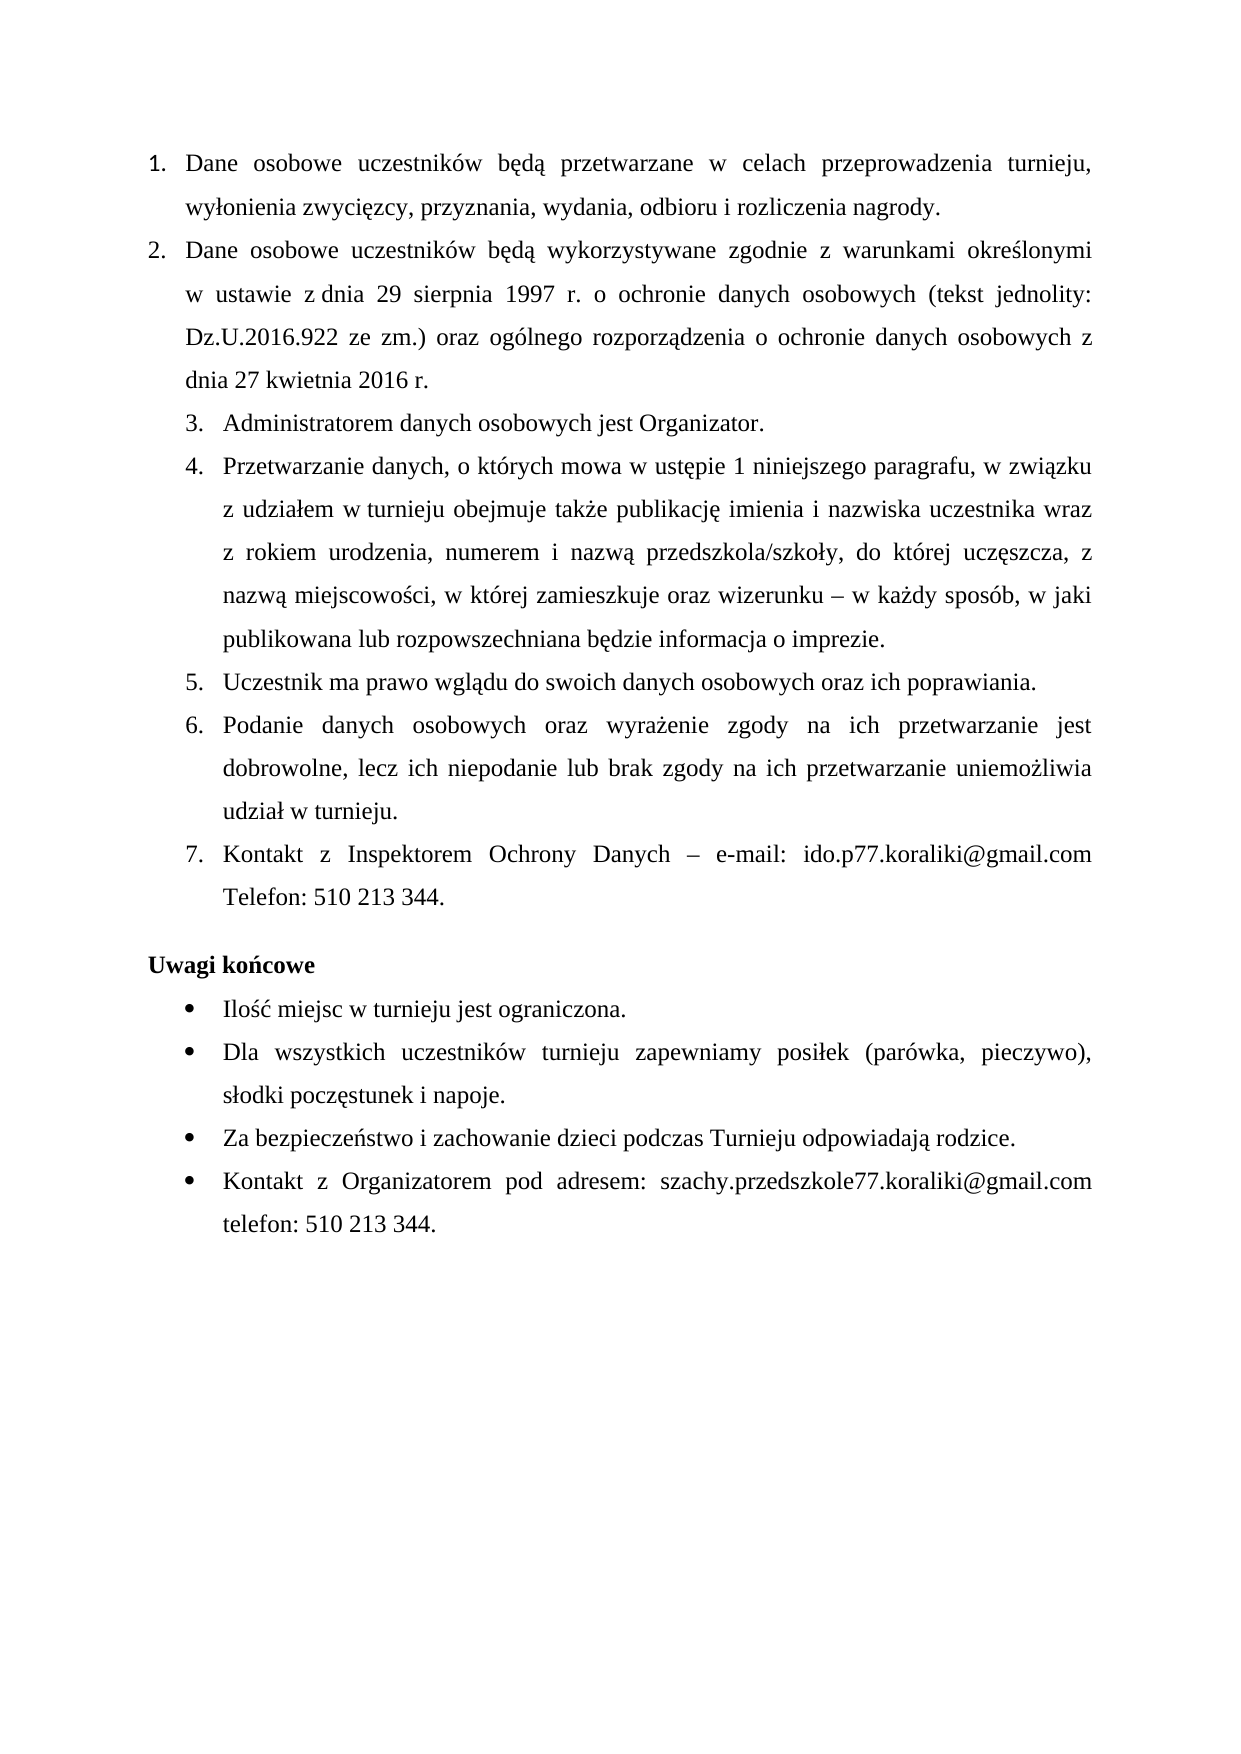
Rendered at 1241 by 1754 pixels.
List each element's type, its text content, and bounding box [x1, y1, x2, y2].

text Uwagi końcowe [148, 951, 1093, 979]
list Dane osobowe uczestników będą przetwarzane w celach przeprowadzenia turnieju, wyłonienia zwycięzcy, przyznania, wydania, odbioru i rozliczenia nagrody. [148, 148, 1093, 221]
list Podanie danych osobowych oraz wyrażenie zgody na ich przetwarzanie jest dobrowolne, lecz ich niepodanie lub brak zgody na ich przetwarzanie uniemożliwia udział w turnieju. [185, 710, 1093, 825]
list Przetwarzanie danych, o których mowa w ustępie 1 niniejszego paragrafu, w związku z udziałem w turnieju obejmuje także publikację imienia i nazwiska uczestnika wraz z rokiem urodzenia, numerem i nazwą przedszkola/szkoły, do której uczęszcza, z nazwą miejscowości, w której zamieszkuje oraz wizerunku – w każdy sposób, w jaki publikowana lub rozpowszechniana będzie informacja o imprezie. [185, 451, 1093, 652]
list Kontakt z Inspektorem Ochrony Danych – e-mail: ido.p77.koraliki@gmail.com Telefon: 510 213 344. [185, 839, 1093, 911]
list Ilość miejsc w turnieju jest ograniczona. [185, 994, 1093, 1022]
list Za bezpieczeństwo i zachowanie dzieci podczas Turnieju odpowiadają rodzice. [185, 1123, 1093, 1152]
list Kontakt z Organizatorem pod adresem: szachy.przedszkole77.koraliki@gmail.com telefon: 510 213 344. [185, 1166, 1093, 1238]
list Uczestnik ma prawo wglądu do swoich danych osobowych oraz ich poprawiania. [185, 667, 1093, 696]
list Dla wszystkich uczestników turnieju zapewniamy posiłek (parówka, pieczywo), słodki poczęstunek i napoje. [185, 1037, 1093, 1109]
list Dane osobowe uczestników będą wykorzystywane zgodnie z warunkami określonymi w ustawie z dnia 29 sierpnia 1997 r. o ochronie danych osobowych (tekst jednolity: Dz.U.2016.922 ze zm.) oraz ogólnego rozporządzenia o ochronie danych osobowych z dnia 27 kwietnia 2016 r. [148, 236, 1093, 394]
list Administratorem danych osobowych jest Organizator. [185, 408, 1093, 437]
